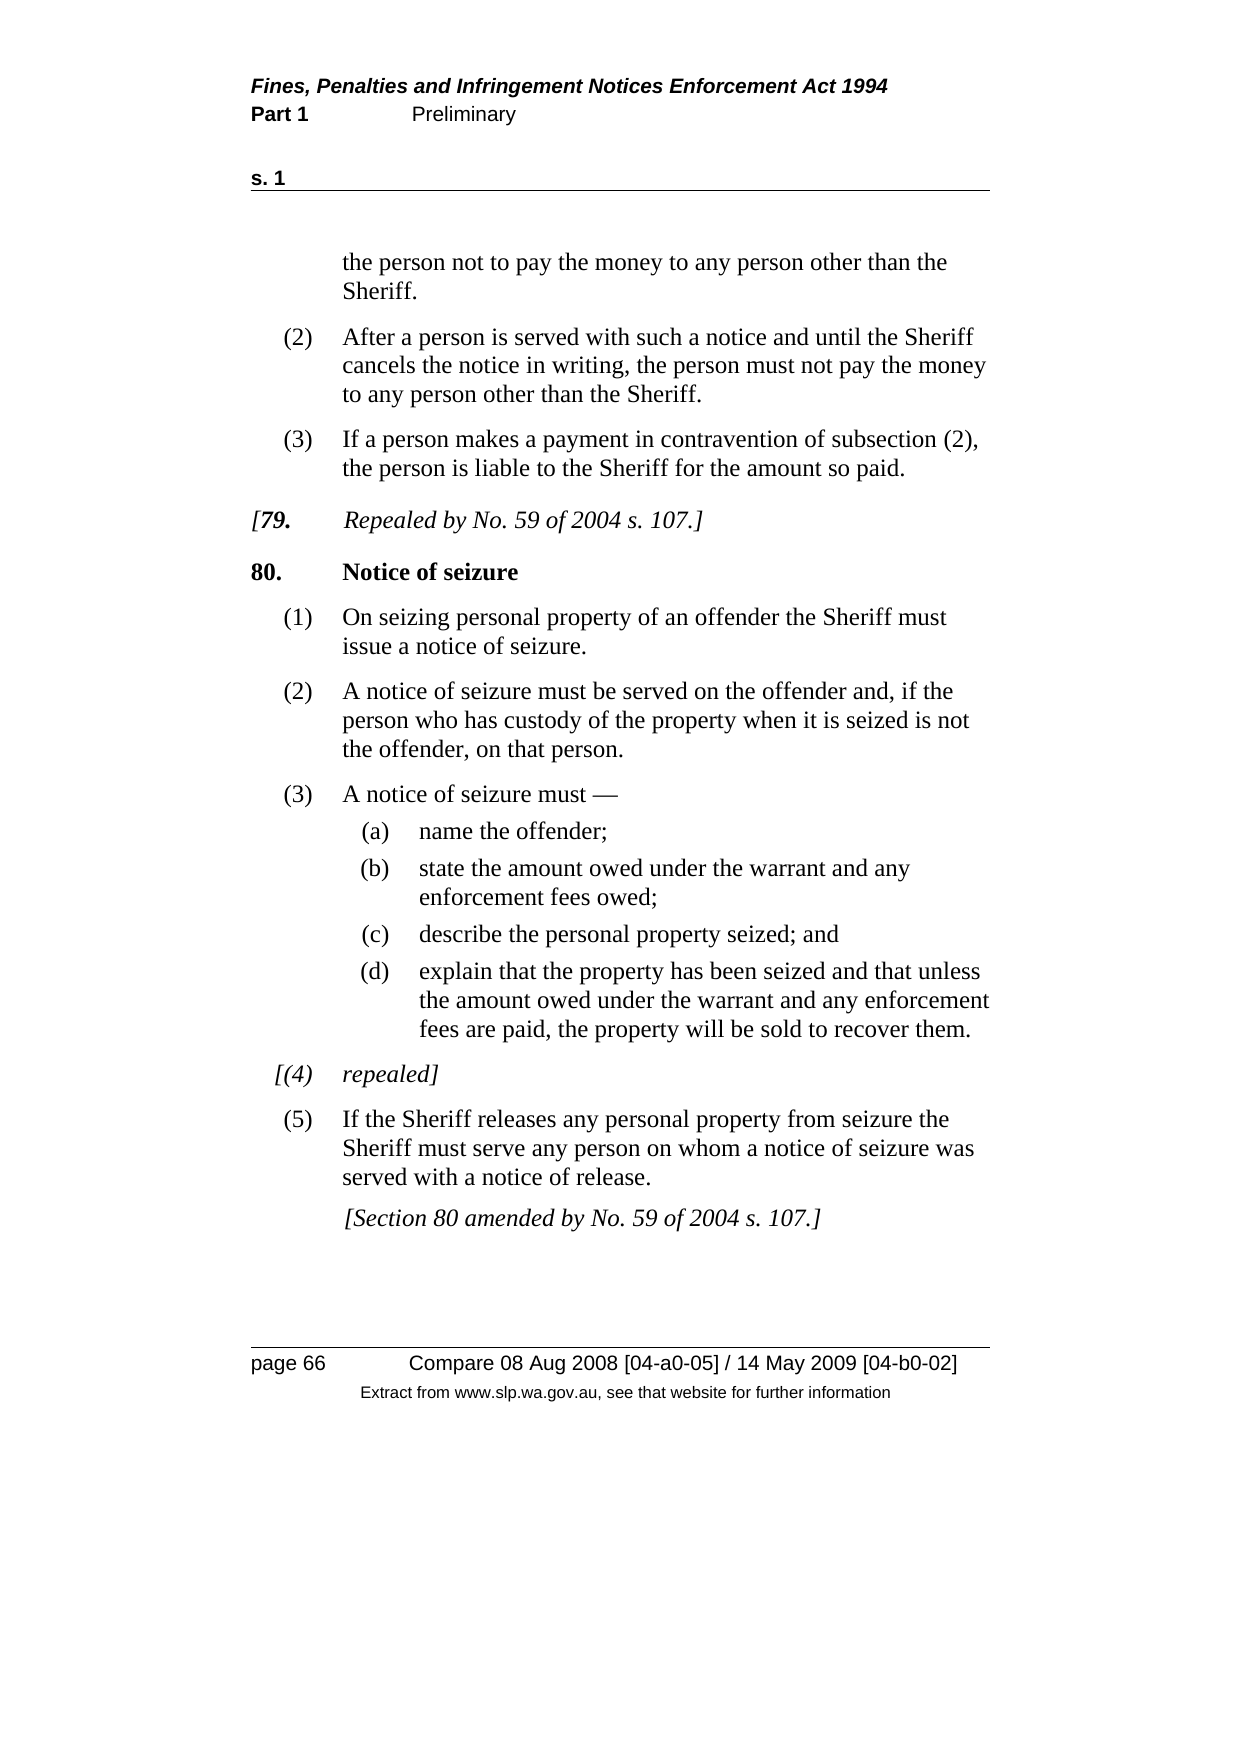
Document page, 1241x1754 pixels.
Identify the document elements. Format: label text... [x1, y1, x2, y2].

text (3) A notice of seizure must — [251, 779, 990, 808]
text (d) explain that the property has been seized and that unless the amount owed under the warrant and any enforcement fees are paid, the property will be sold to recover them. [251, 956, 990, 1042]
text (b) state the amount owed under the warrant and any enforcement fees owed; [251, 853, 990, 911]
text (5) If the Sheriff releases any personal property from seizure the Sheriff must serve any person on whom a notice of seizure was served with a notice of release. [251, 1104, 990, 1191]
text (2) After a person is served with such a notice and until the Sheriff cancels the notice in writing, the person must not pay the money to any person other than the Sheriff. [251, 322, 990, 408]
subtitle 80. Notice of seizure [251, 557, 990, 585]
text [79. Repealed by No. 59 of 2004 s. 107.] [251, 505, 990, 534]
text [Section 80 amended by No. 59 of 2004 s. 107.] [251, 1203, 990, 1232]
text [(4) repealed] [251, 1059, 990, 1088]
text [251, 247, 990, 305]
text (c) describe the personal property seized; and [251, 919, 990, 948]
text (3) If a person makes a payment in contravention of subsection (2), the person is liable to the Sheriff for the amount so paid. [251, 424, 990, 482]
text (a) name the offender; [251, 816, 990, 845]
text (2) A notice of seizure must be served on the offender and, if the person who has custody of the property when it is seized is not the offender, on that person. [251, 676, 990, 762]
text (1) On seizing personal property of an offender the Sheriff must issue a notice of seizure. [251, 602, 990, 659]
